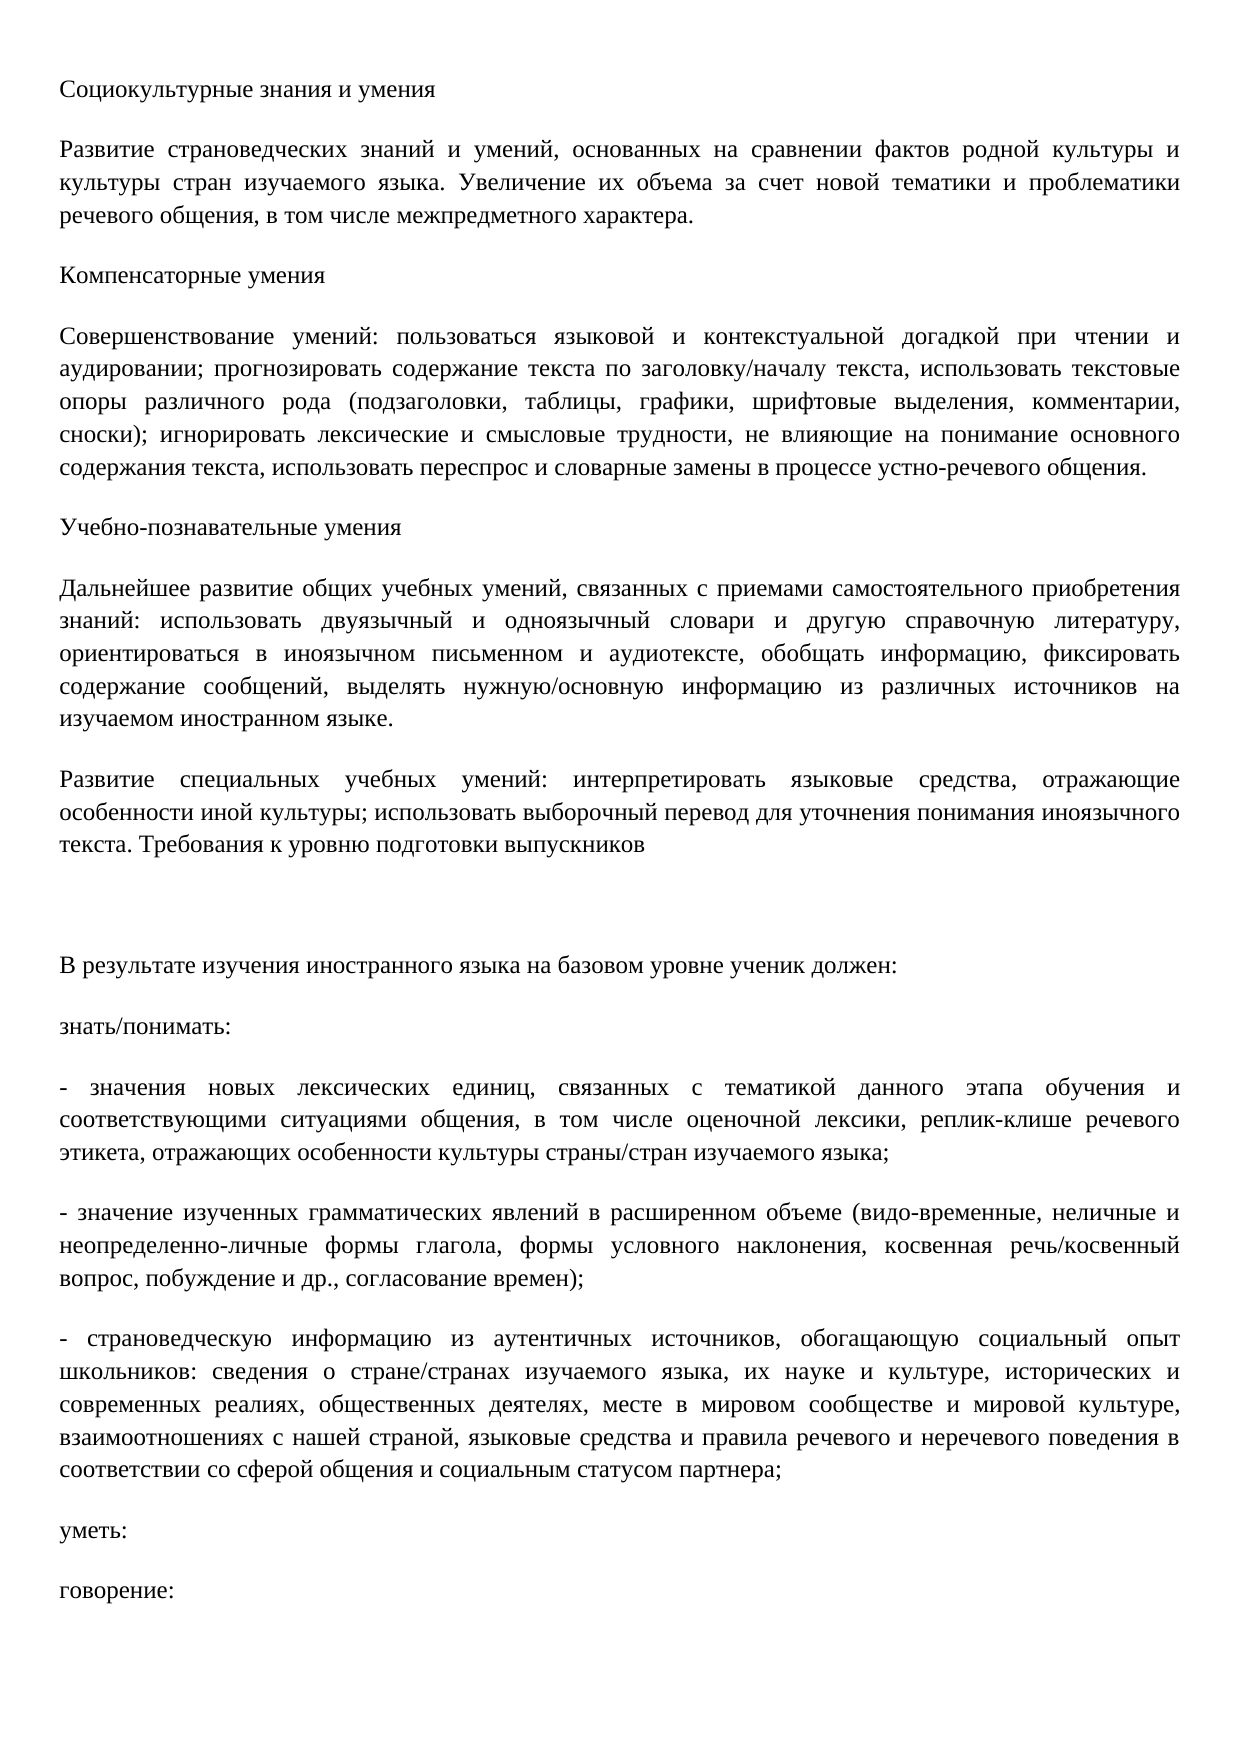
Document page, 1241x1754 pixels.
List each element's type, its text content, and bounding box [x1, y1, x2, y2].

text говорение: [59, 1575, 1181, 1604]
text Компенсаторные умения [59, 260, 1181, 289]
text Совершенствование умений: пользоваться языковой и контекстуальной догадкой при чтении и аудировании; прогнозировать содержание текста по заголовку/началу текста, использовать текстовые опоры различного рода (подзаголовки, таблицы, графики, шрифтовые выделения, комментарии, сноски); игнорировать лексические и смысловые трудности, не влияющие на понимание основного содержания текста, использовать переспрос и словарные замены в процессе устно-речевого общения. [59, 321, 1181, 480]
text Дальнейшее развитие общих учебных умений, связанных с приемами самостоятельного приобретения знаний: использовать двуязычный и одноязычный словари и другую справочную литературу, ориентироваться в иноязычном письменном и аудиотексте, обобщать информацию, фиксировать содержание сообщений, выделять нужную/основную информацию из различных источников на изучаемом иностранном языке. [59, 573, 1181, 732]
text - значение изученных грамматических явлений в расширенном объеме (видо-временные, неличные и неопределенно-личные формы глагола, формы условного наклонения, косвенная речь/косвенный вопрос, побуждение и др., согласование времен); [59, 1197, 1181, 1292]
text уметь: [59, 1515, 1181, 1543]
text В результате изучения иностранного языка на базовом уровне ученик должен: [59, 951, 1181, 979]
text знать/понимать: [59, 1011, 1181, 1040]
text - значения новых лексических единиц, связанных с тематикой данного этапа обучения и соответствующими ситуациями общения, в том числе оценочной лексики, реплик-клише речевого этикета, отражающих особенности культуры страны/стран изучаемого языка; [59, 1072, 1181, 1166]
text Развитие страноведческих знаний и умений, основанных на сравнении фактов родной культуры и культуры стран изучаемого языка. Увеличение их объема за счет новой тематики и проблематики речевого общения, в том числе межпредметного характера. [59, 134, 1181, 228]
text - страноведческую информацию из аутентичных источников, обогащающую социальный опыт школьников: сведения о стране/странах изучаемого языка, их науке и культуре, исторических и современных реалиях, общественных деятелях, месте в мировом сообществе и мировой культуре, взаимоотношениях с нашей страной, языковые средства и правила речевого и неречевого поведения в соответствии со сферой общения и социальным статусом партнера; [59, 1323, 1181, 1483]
text Учебно-познавательные умения [59, 512, 1181, 541]
text Развитие специальных учебных умений: интерпретировать языковые средства, отражающие особенности иной культуры; использовать выборочный перевод для уточнения понимания иноязычного текста. Требования к уровню подготовки выпускников [59, 764, 1181, 858]
text Социокультурные знания и умения [59, 74, 1181, 103]
